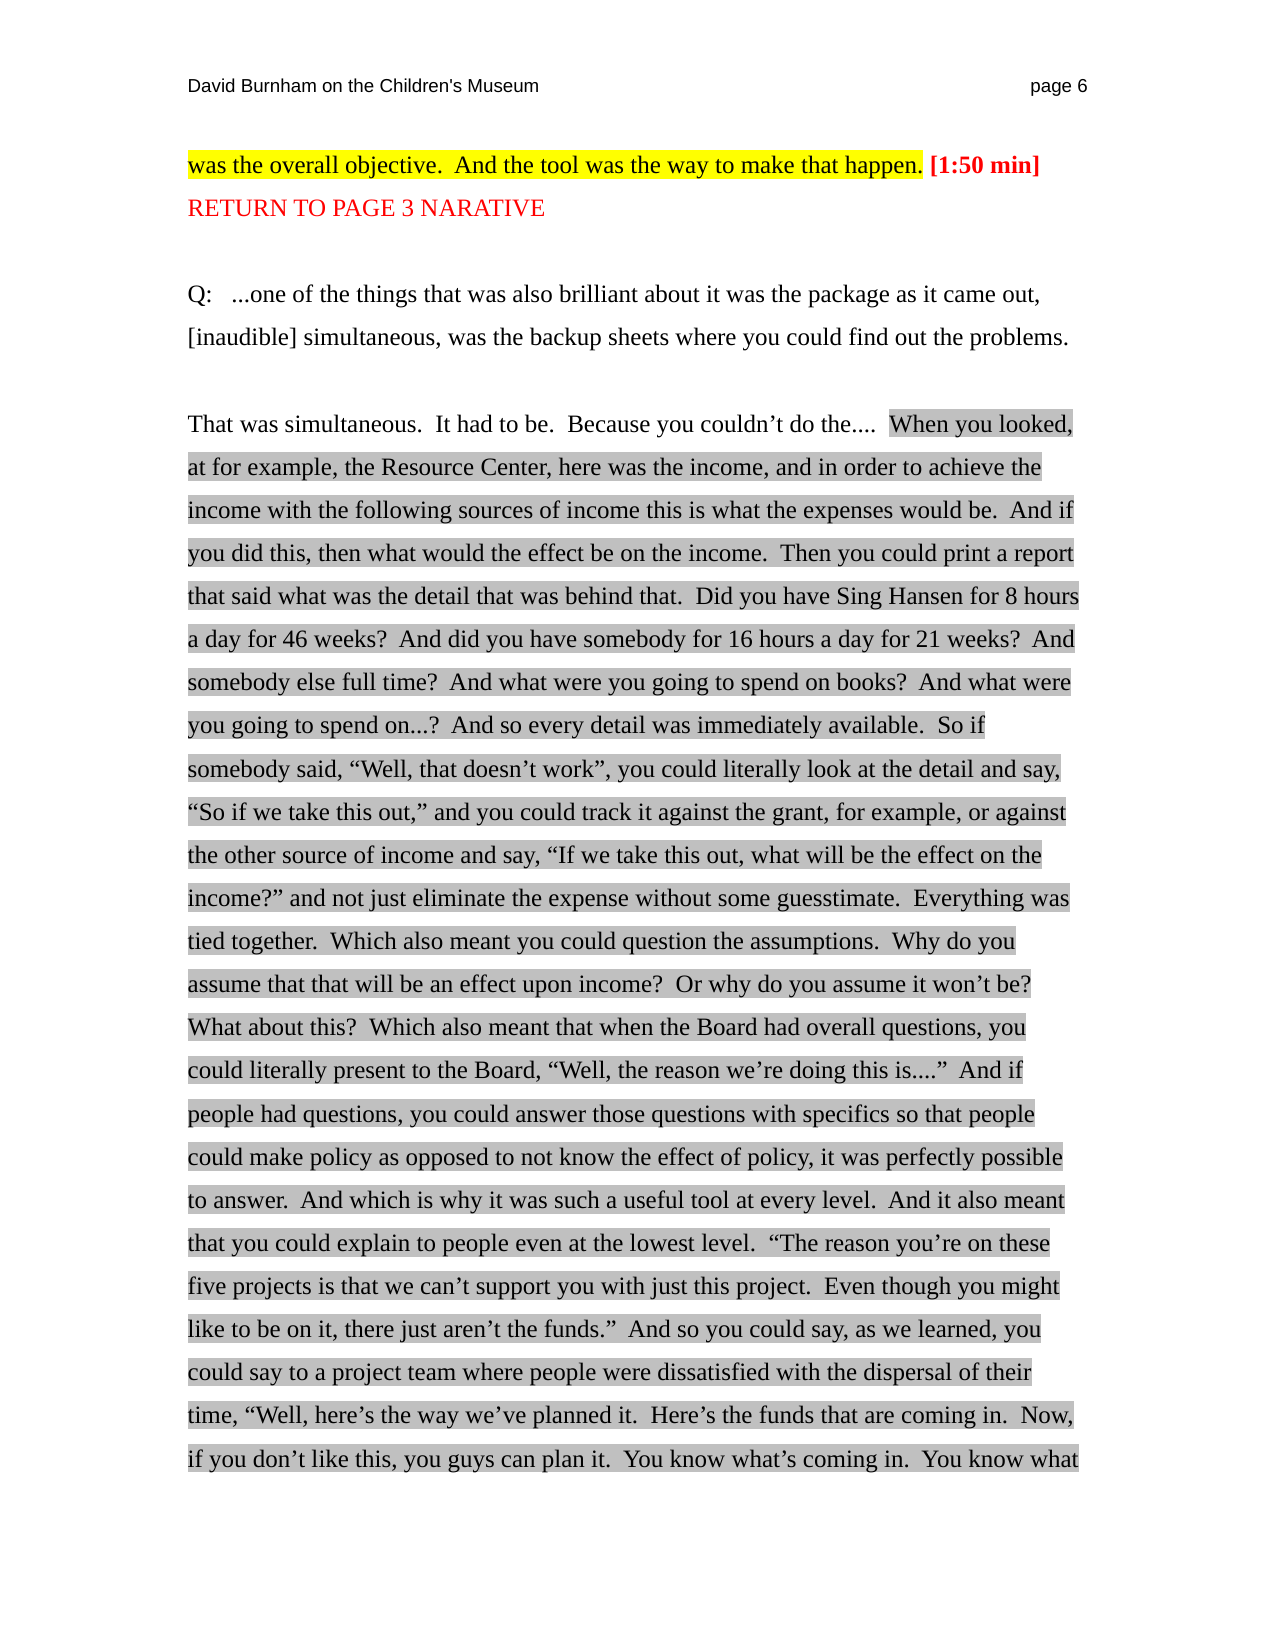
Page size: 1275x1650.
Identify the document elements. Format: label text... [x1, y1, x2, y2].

text Q: ...one of the things that was also brilliant about it was the package as it came out, [inaudible] simultaneous, was the backup sheets where you could find out the problems. [187, 279, 1087, 351]
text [187, 409, 1087, 1472]
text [187, 150, 1087, 222]
